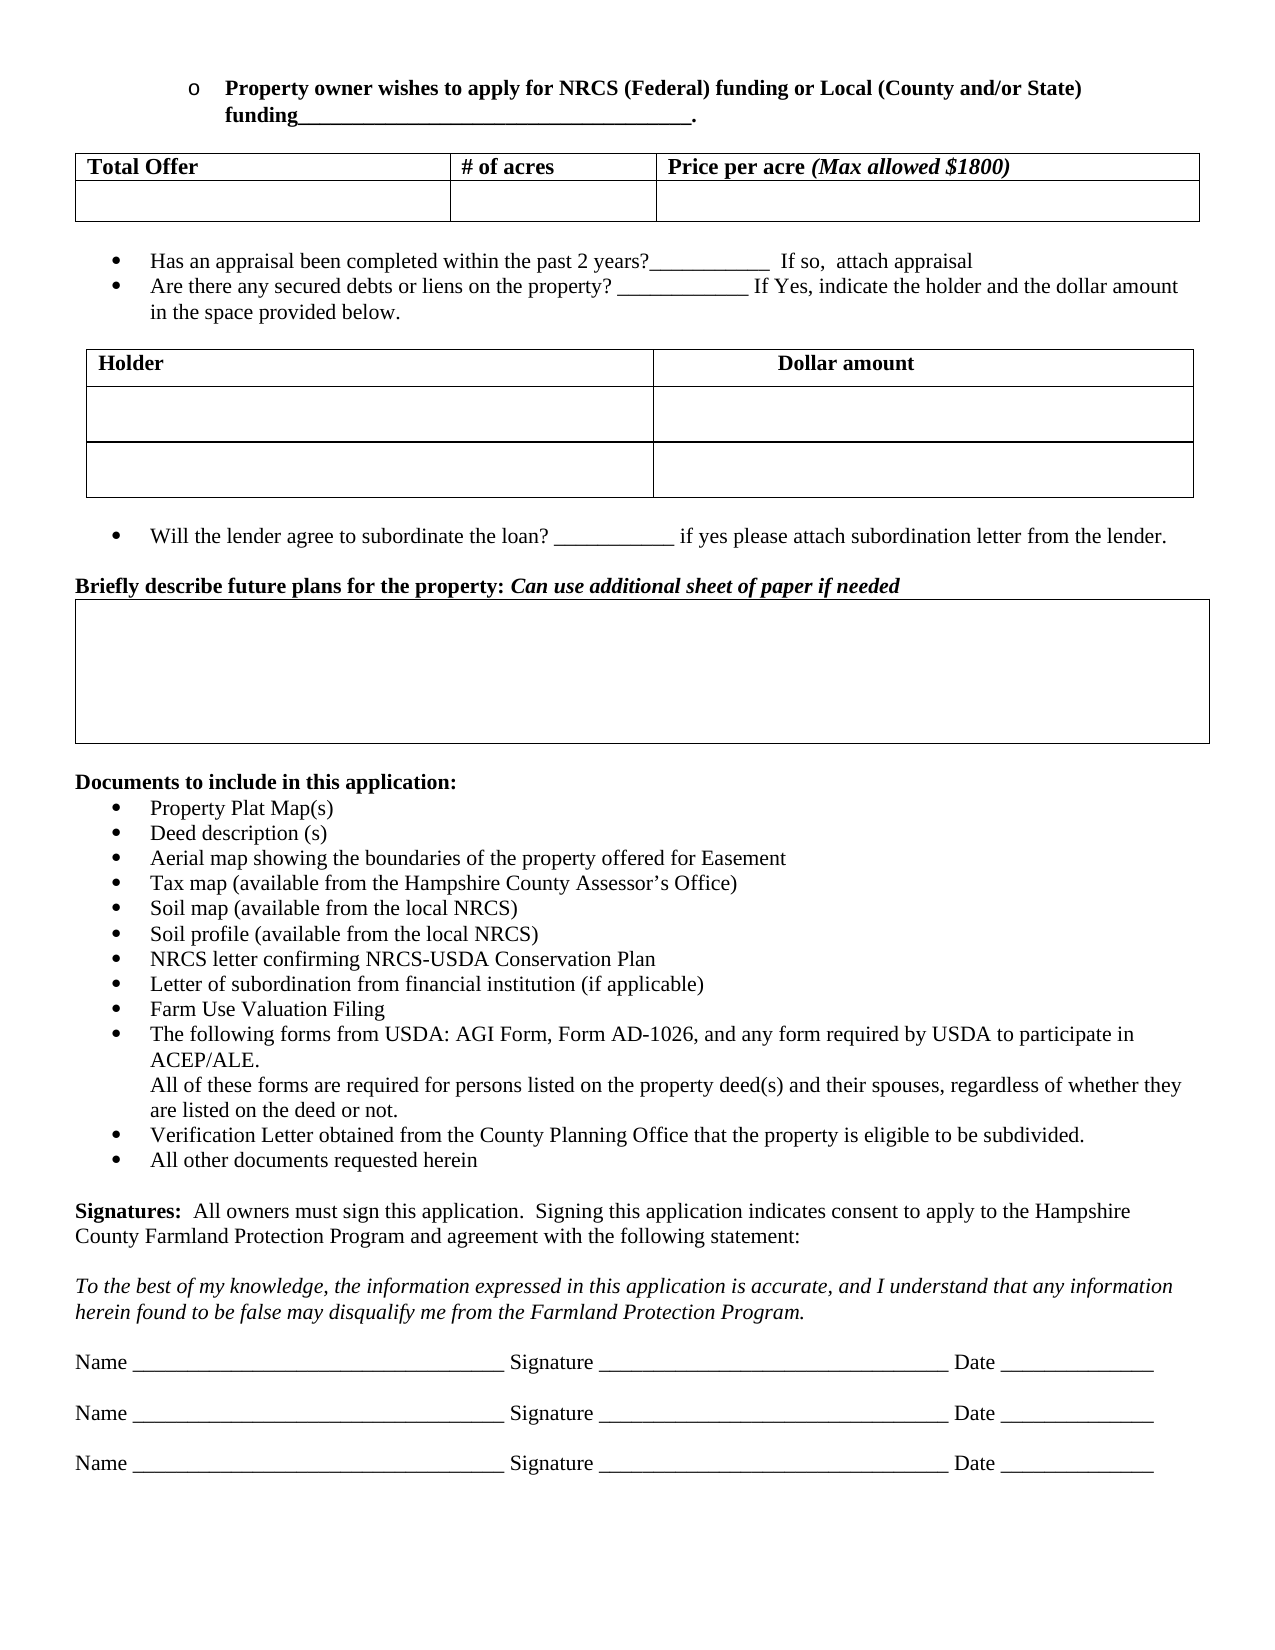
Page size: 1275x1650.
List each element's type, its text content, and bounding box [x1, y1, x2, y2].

table_cell [451, 181, 656, 221]
list NRCS letter confirming NRCS-USDA Conservation Plan [112, 946, 1200, 971]
text Name __________________________________ Signature ________________________________ Date ______________ [75, 1349, 1200, 1374]
table_cell [654, 387, 1193, 441]
text Documents to include in this application: [75, 769, 1200, 794]
text Signatures: All owners must sign this application. Signing this application indicates consent to apply to the Hampshire County Farmland Protection Program and agreement with the following statement: [75, 1198, 1200, 1248]
list Has an appraisal been completed within the past 2 years?___________ If so, attach appraisal [112, 248, 1200, 273]
table_cell [87, 387, 653, 441]
list Farm Use Valuation Filing [112, 996, 1200, 1021]
list Property owner wishes to apply for NRCS (Federal) funding or Local (County and/or State) funding____________________________________. [187, 75, 1200, 127]
list Are there any secured debts or liens on the property? ____________ If Yes, indicate the holder and the dollar amount in the space provided below. [112, 273, 1200, 324]
list Tax map (available from the Hampshire County Assessor’s Office) [112, 870, 1200, 895]
table_header Price per acre (Max allowed $1800) [657, 154, 1199, 180]
table_header [76, 600, 1209, 743]
text Name __________________________________ Signature ________________________________ Date ______________ [75, 1450, 1200, 1475]
table_cell [654, 443, 1193, 497]
list All other documents requested herein [112, 1147, 1200, 1173]
text Briefly describe future plans for the property: Can use additional sheet of paper if needed [75, 573, 1200, 598]
text Name __________________________________ Signature ________________________________ Date ______________ [75, 1399, 1200, 1425]
table_cell [657, 181, 1199, 221]
text All of these forms are required for persons listed on the property deed(s) and their spouses, regardless of whether they are listed on the deed or not. [150, 1072, 1200, 1122]
list Letter of subordination from financial institution (if applicable) [112, 971, 1200, 996]
table_header Total Offer [76, 154, 450, 180]
text To the best of my knowledge, the information expressed in this application is accurate, and I understand that any information herein found to be false may disqualify me from the Farmland Protection Program. [75, 1273, 1200, 1324]
list Deed description (s) [112, 820, 1200, 845]
table_cell [87, 443, 653, 497]
list Soil map (available from the local NRCS) [112, 895, 1200, 921]
list Will the lender agree to subordinate the loan? ___________ if yes please attach subordination letter from the lender. [112, 523, 1200, 548]
list Soil profile (available from the local NRCS) [112, 921, 1200, 946]
list Aerial map showing the boundaries of the property offered for Easement [112, 845, 1200, 870]
list The following forms from USDA: AGI Form, Form AD-1026, and any form required by USDA to participate in ACEP/ALE. [112, 1021, 1200, 1072]
list Verification Letter obtained from the County Planning Office that the property is eligible to be subdivided. [112, 1122, 1200, 1147]
table_header Dollar amount [654, 350, 1193, 386]
table_header # of acres [451, 154, 656, 180]
table_cell [76, 181, 450, 221]
table_header Holder [87, 350, 653, 386]
list Property Plat Map(s) [112, 794, 1200, 820]
